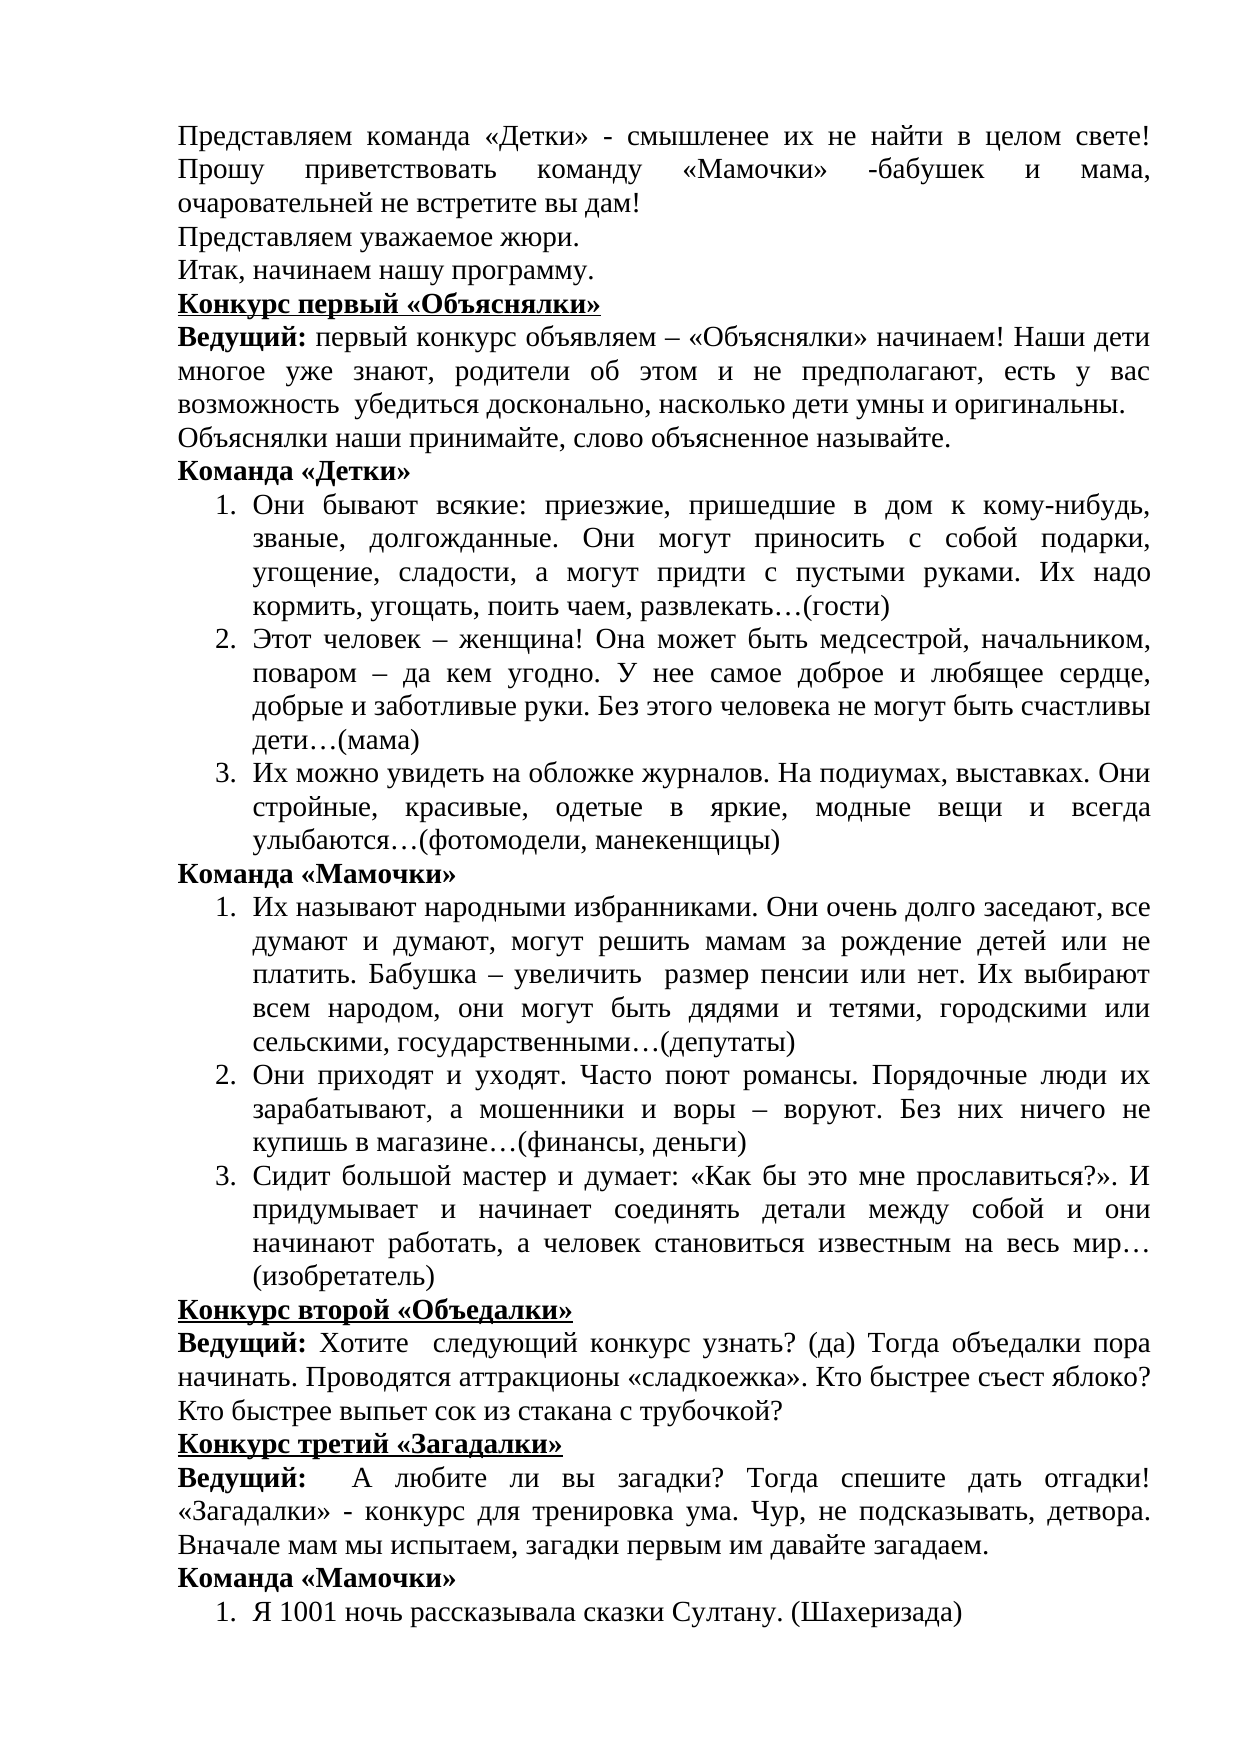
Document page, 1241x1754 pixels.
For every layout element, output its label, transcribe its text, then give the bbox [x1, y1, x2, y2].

text Ведущий: первый конкурс объявляем – «Объяснялки» начинаем! Наши дети многое уже знают, родители об этом и не предполагают, есть у вас возможность убедиться досконально, насколько дети умны и оригинальны. [177, 319, 1152, 420]
text Конкурс первый «Объяснялки» [177, 286, 1152, 319]
list Они бывают всякие: приезжие, пришедшие в дом к кому-нибудь, званые, долгожданные. Они могут приносить с собой подарки, угощение, сладости, а могут придти с пустыми руками. Их надо кормить, угощать, поить чаем, развлекать…(гости) [215, 487, 1152, 621]
text Команда «Детки» [177, 453, 1152, 487]
text Представляем команда «Детки» - смышленее их не найти в целом свете! Прошу приветствовать команду «Мамочки» -бабушек и мама, очаровательней не встретите вы дам! [177, 118, 1152, 219]
text Ведущий: Хотите следующий конкурс узнать? (да) Тогда объедалки пора начинать. Проводятся аттракционы «сладкоежка». Кто быстрее съест яблоко? Кто быстрее выпьет сок из стакана с трубочкой? [177, 1326, 1152, 1426]
list Их можно увидеть на обложке журналов. На подиумах, выставках. Они стройные, красивые, одетые в яркие, модные вещи и всегда улыбаются…(фотомодели, манекенщицы) [215, 755, 1152, 856]
text Представляем уважаемое жюри. [177, 219, 1152, 252]
text Конкурс третий «Загадалки» [177, 1426, 1152, 1460]
text Итак, начинаем нашу программу. [177, 252, 1152, 286]
list Этот человек – женщина! Она может быть медсестрой, начальником, поваром – да кем угодно. У нее самое доброе и любящее сердце, добрые и заботливые руки. Без этого человека не могут быть счастливы дети…(мама) [215, 621, 1152, 755]
text Команда «Мамочки» [177, 856, 1152, 889]
text Конкурс второй «Объедалки» [177, 1292, 1152, 1326]
list Их называют народными избранниками. Они очень долго заседают, все думают и думают, могут решить мамам за рождение детей или не платить. Бабушка – увеличить размер пенсии или нет. Их выбирают всем народом, они могут быть дядями и тетями, городскими или сельскими, государственными…(депутаты) [215, 889, 1152, 1057]
list Они приходят и уходят. Часто поют романсы. Порядочные люди их зарабатывают, а мошенники и воры – воруют. Без них ничего не купишь в магазине…(финансы, деньги) [215, 1057, 1152, 1158]
list Я 1001 ночь рассказывала сказки Султану. (Шахеризада) [215, 1594, 1152, 1627]
text Ведущий: А любите ли вы загадки? Тогда спешите дать отгадки! «Загадалки» - конкурс для тренировка ума. Чур, не подсказывать, детвора. Вначале мам мы испытаем, загадки первым им давайте загадаем. [177, 1460, 1152, 1560]
list Сидит большой мастер и думает: «Как бы это мне прославиться?». И придумывает и начинает соединять детали между собой и они начинают работать, а человек становиться известным на весь мир…(изобретатель) [215, 1158, 1152, 1292]
text Объяснялки наши принимайте, слово объясненное называйте. [177, 420, 1152, 453]
text Команда «Мамочки» [177, 1560, 1152, 1594]
